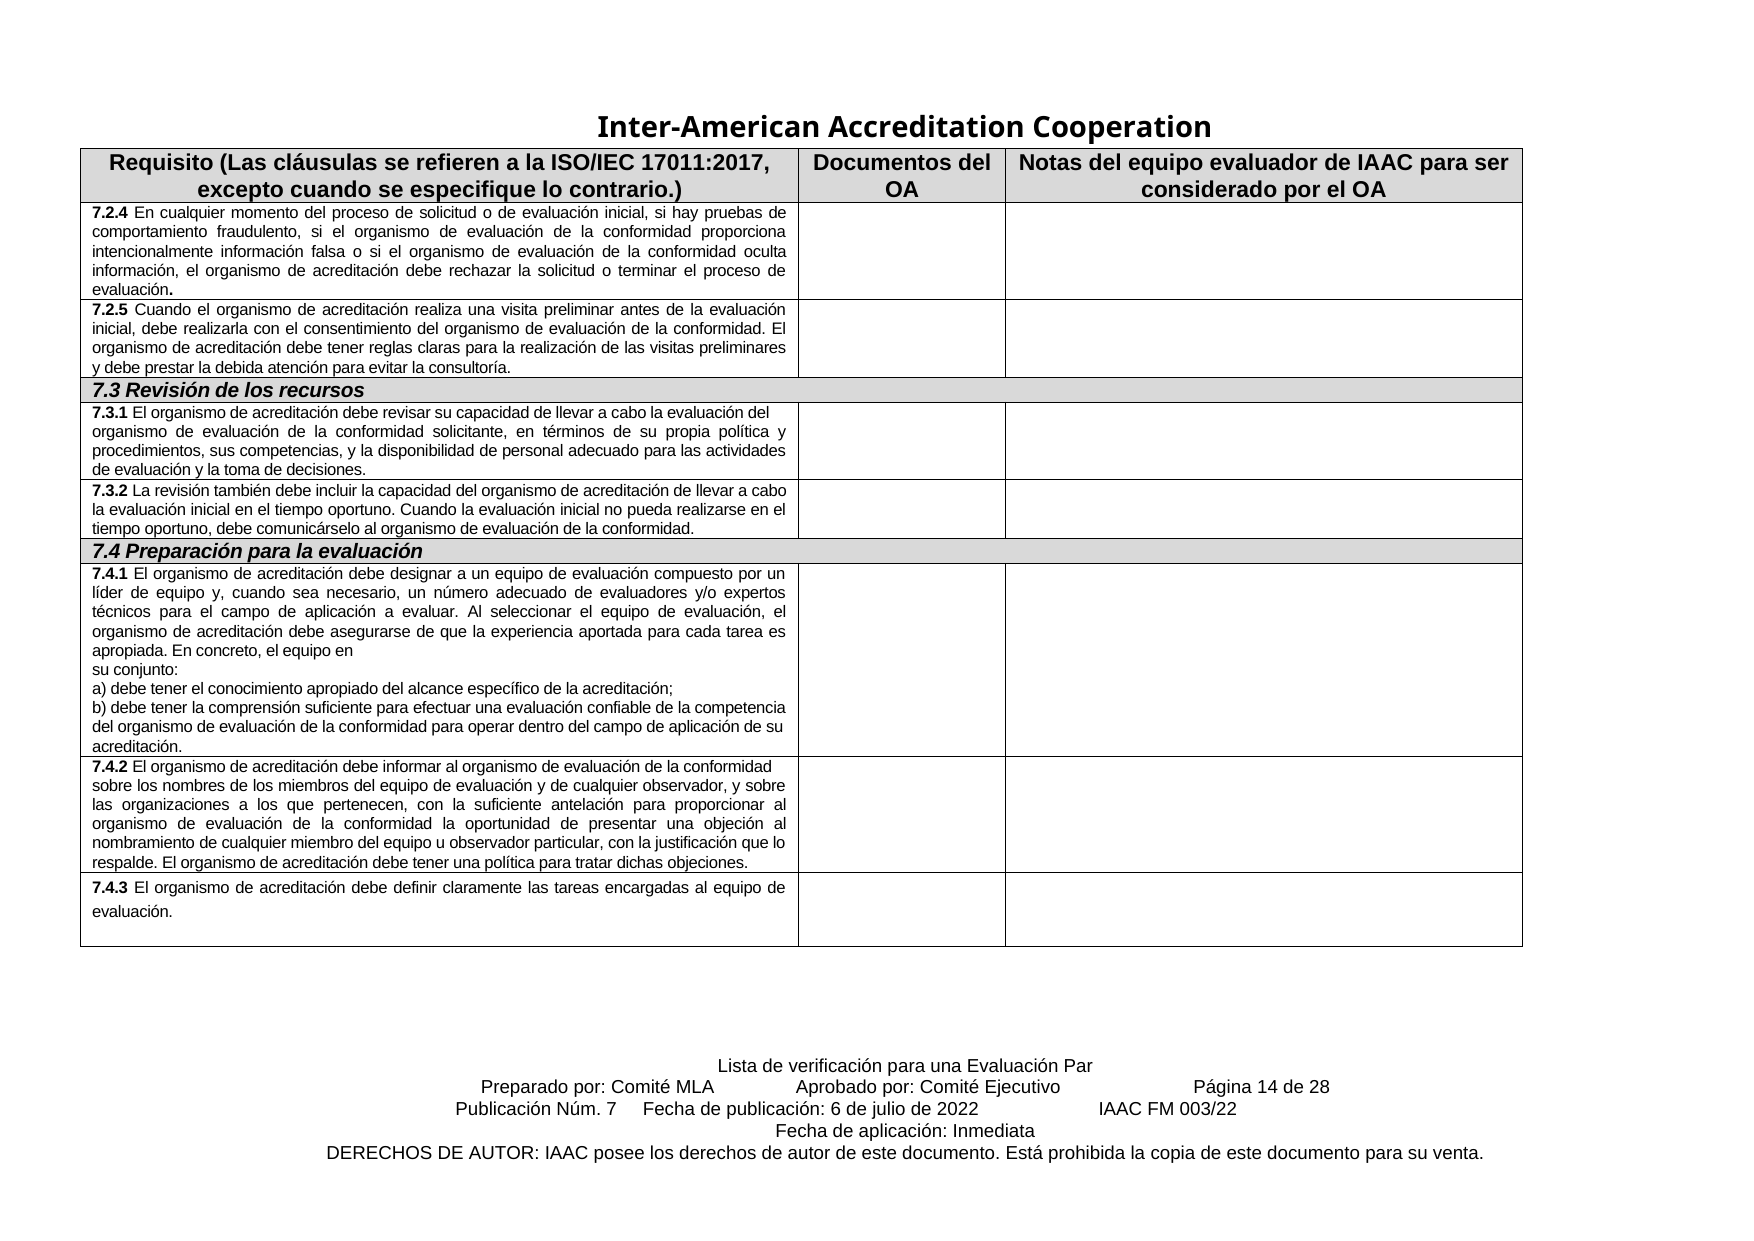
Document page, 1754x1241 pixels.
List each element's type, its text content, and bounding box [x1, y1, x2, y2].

table_cell [799, 203, 1005, 299]
table_cell [1006, 873, 1522, 946]
table_cell [1006, 403, 1522, 479]
table_cell [1006, 757, 1522, 872]
table_header Notas del equipo evaluador de IAAC para ser considerado por el OA [1006, 149, 1522, 202]
table_cell 7.4 Preparación para la evaluación [81, 539, 1522, 563]
table_cell 7.3 Revisión de los recursos [81, 378, 1522, 402]
table_cell [1006, 564, 1522, 756]
table_cell [1006, 203, 1522, 299]
table_cell [799, 757, 1005, 872]
table_header Requisito (Las cláusulas se refieren a la ISO/IEC 17011:2017, excepto cuando se especifique lo contrario.) [81, 149, 798, 202]
table_cell [1006, 300, 1522, 377]
table_cell 7.4.2 El organismo de acreditación debe informar al organismo de evaluación de la conformidad sobre los nombres de los miembros del equipo de evaluación y de cualquier observador, y sobre las organizaciones a los que pertenecen, con la suficiente antelación para proporcionar al organismo de evaluación de la conformidad la oportunidad de presentar una objeción al nombramiento de cualquier miembro del equipo u observador particular, con la justificación que lo respalde. El organismo de acreditación debe tener una política para tratar dichas objeciones. [81, 757, 798, 872]
table_cell 7.2.5 Cuando el organismo de acreditación realiza una visita preliminar antes de la evaluación inicial, debe realizarla con el consentimiento del organismo de evaluación de la conformidad. El organismo de acreditación debe tener reglas claras para la realización de las visitas preliminares y debe prestar la debida atención para evitar la consultoría. [81, 300, 798, 377]
table_cell [799, 480, 1005, 538]
table_cell [1006, 480, 1522, 538]
table_cell 7.3.2 La revisión también debe incluir la capacidad del organismo de acreditación de llevar a cabo la evaluación inicial en el tiempo oportuno. Cuando la evaluación inicial no pueda realizarse en el tiempo oportuno, debe comunicárselo al organismo de evaluación de la conformidad. [81, 480, 798, 538]
table_cell 7.4.3 El organismo de acreditación debe definir claramente las tareas encargadas al equipo de evaluación. [81, 873, 798, 946]
table_header Documentos del OA [799, 149, 1005, 202]
table_cell [799, 564, 1005, 756]
table_cell [799, 300, 1005, 377]
table_cell 7.2.4 En cualquier momento del proceso de solicitud o de evaluación inicial, si hay pruebas de comportamiento fraudulento, si el organismo de evaluación de la conformidad proporciona intencionalmente información falsa o si el organismo de evaluación de la conformidad oculta información, el organismo de acreditación debe rechazar la solicitud o terminar el proceso de evaluación. [81, 203, 798, 299]
table_cell [799, 403, 1005, 479]
table_cell 7.4.1 El organismo de acreditación debe designar a un equipo de evaluación compuesto por un líder de equipo y, cuando sea necesario, un número adecuado de evaluadores y/o expertos técnicos para el campo de aplicación a evaluar. Al seleccionar el equipo de evaluación, el organismo de acreditación debe asegurarse de que la experiencia aportada para cada tarea es apropiada. En concreto, el equipo en su conjunto: a) debe tener el conocimiento apropiado del alcance específico de la acreditación; b) debe tener la comprensión suficiente para efectuar una evaluación confiable de la competencia del organismo de evaluación de la conformidad para operar dentro del campo de aplicación de su acreditación. [81, 564, 798, 756]
table_cell [799, 873, 1005, 946]
table_cell 7.3.1 El organismo de acreditación debe revisar su capacidad de llevar a cabo la evaluación del organismo de evaluación de la conformidad solicitante, en términos de su propia política y procedimientos, sus competencias, y la disponibilidad de personal adecuado para las actividades de evaluación y la toma de decisiones. [81, 403, 798, 479]
